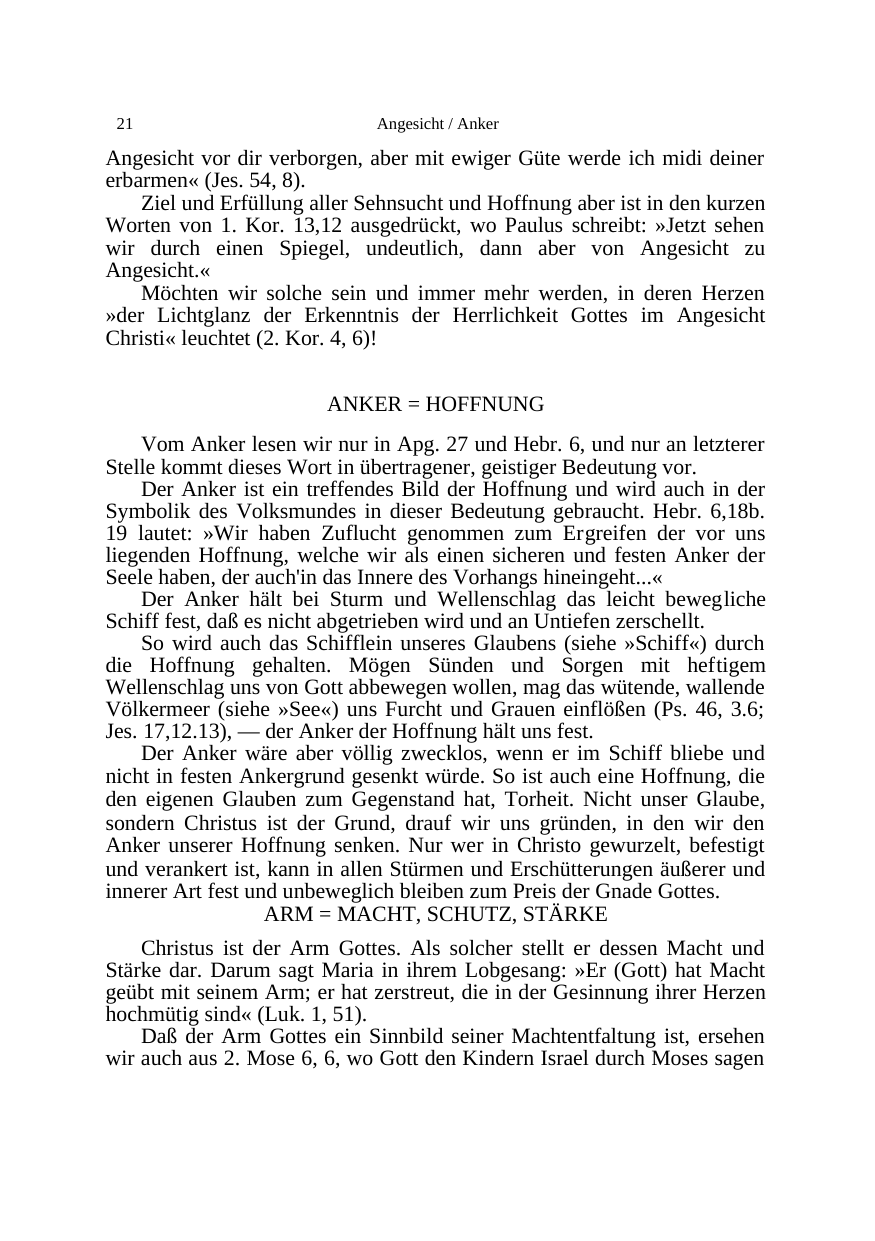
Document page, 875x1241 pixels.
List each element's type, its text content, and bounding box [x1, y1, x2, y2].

text Der Anker ist ein treffendes Bild der Hoffnung und wird auch in der Symbolik des Volksmundes in dieser Bedeutung gebraucht. Hebr. 6,18b. 19 lautet: »Wir haben Zuflucht genommen zum Ergreifen der vor uns liegenden Hoffnung, welche wir als einen sicheren und festen Anker der Seele haben, der auch'in das Innere des Vorhangs hineingeht...« [105, 479, 766, 589]
text Ziel und Erfüllung aller Sehnsucht und Hoffnung aber ist in den kurzen Worten von 1. Kor. 13,12 ausgedrückt, wo Paulus schreibt: »Jetzt sehen wir durch einen Spiegel, undeutlich, dann aber von Angesicht zu Angesicht.« [105, 192, 766, 282]
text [105, 1026, 766, 1070]
text Angesicht vor dir verborgen, aber mit ewiger Güte werde ich midi deiner erbarmen« (Jes. 54, 8). [105, 147, 766, 192]
subtitle ANKER = HOFFNUNG [105, 394, 766, 416]
text Vom Anker lesen wir nur in Apg. 27 und Hebr. 6, und nur an letzterer Stelle kommt dieses Wort in übertragener, geistiger Bedeutung vor. [105, 434, 766, 479]
text Der Anker hält bei Sturm und Wellenschlag das leicht bewegliche Schiff fest, daß es nicht abgetrieben wird und an Untiefen zerschellt. [105, 589, 766, 633]
text ARM = MACHT, SCHUTZ, STÄRKE [105, 904, 766, 926]
text Christus ist der Arm Gottes. Als solcher stellt er dessen Macht und Stärke dar. Darum sagt Maria in ihrem Lobgesang: »Er (Gott) hat Macht geübt mit seinem Arm; er hat zerstreut, die in der Gesinnung ihrer Herzen hochmütig sind« (Luk. 1, 51). [105, 938, 766, 1026]
text So wird auch das Schifflein unseres Glaubens (siehe »Schiff«) durch die Hoffnung gehalten. Mögen Sünden und Sorgen mit heftigem Wellenschlag uns von Gott abbewegen wollen, mag das wütende, wallende Völkermeer (siehe »See«) uns Furcht und Grauen einflößen (Ps. 46, 3.6; Jes. 17,12.13), — der Anker der Hoffnung hält uns fest. [105, 633, 766, 742]
text Der Anker wäre aber völlig zwecklos, wenn er im Schiff bliebe und nicht in festen Ankergrund gesenkt würde. So ist auch eine Hoffnung, die den eigenen Glauben zum Gegenstand hat, Torheit. Nicht unser Glaube, sondern Christus ist der Grund, drauf wir uns gründen, in den wir den Anker unserer Hoffnung senken. Nur wer in Christo gewurzelt, befestigt und verankert ist, kann in allen Stürmen und Erschütterungen äußerer und innerer Art fest und unbeweglich bleiben zum Preis der Gnade Gottes. [105, 742, 766, 904]
text Möchten wir solche sein und immer mehr werden, in deren Herzen »der Lichtglanz der Erkenntnis der Herrlichkeit Gottes im Angesicht Christi« leuchtet (2. Kor. 4, 6)! [105, 282, 766, 350]
